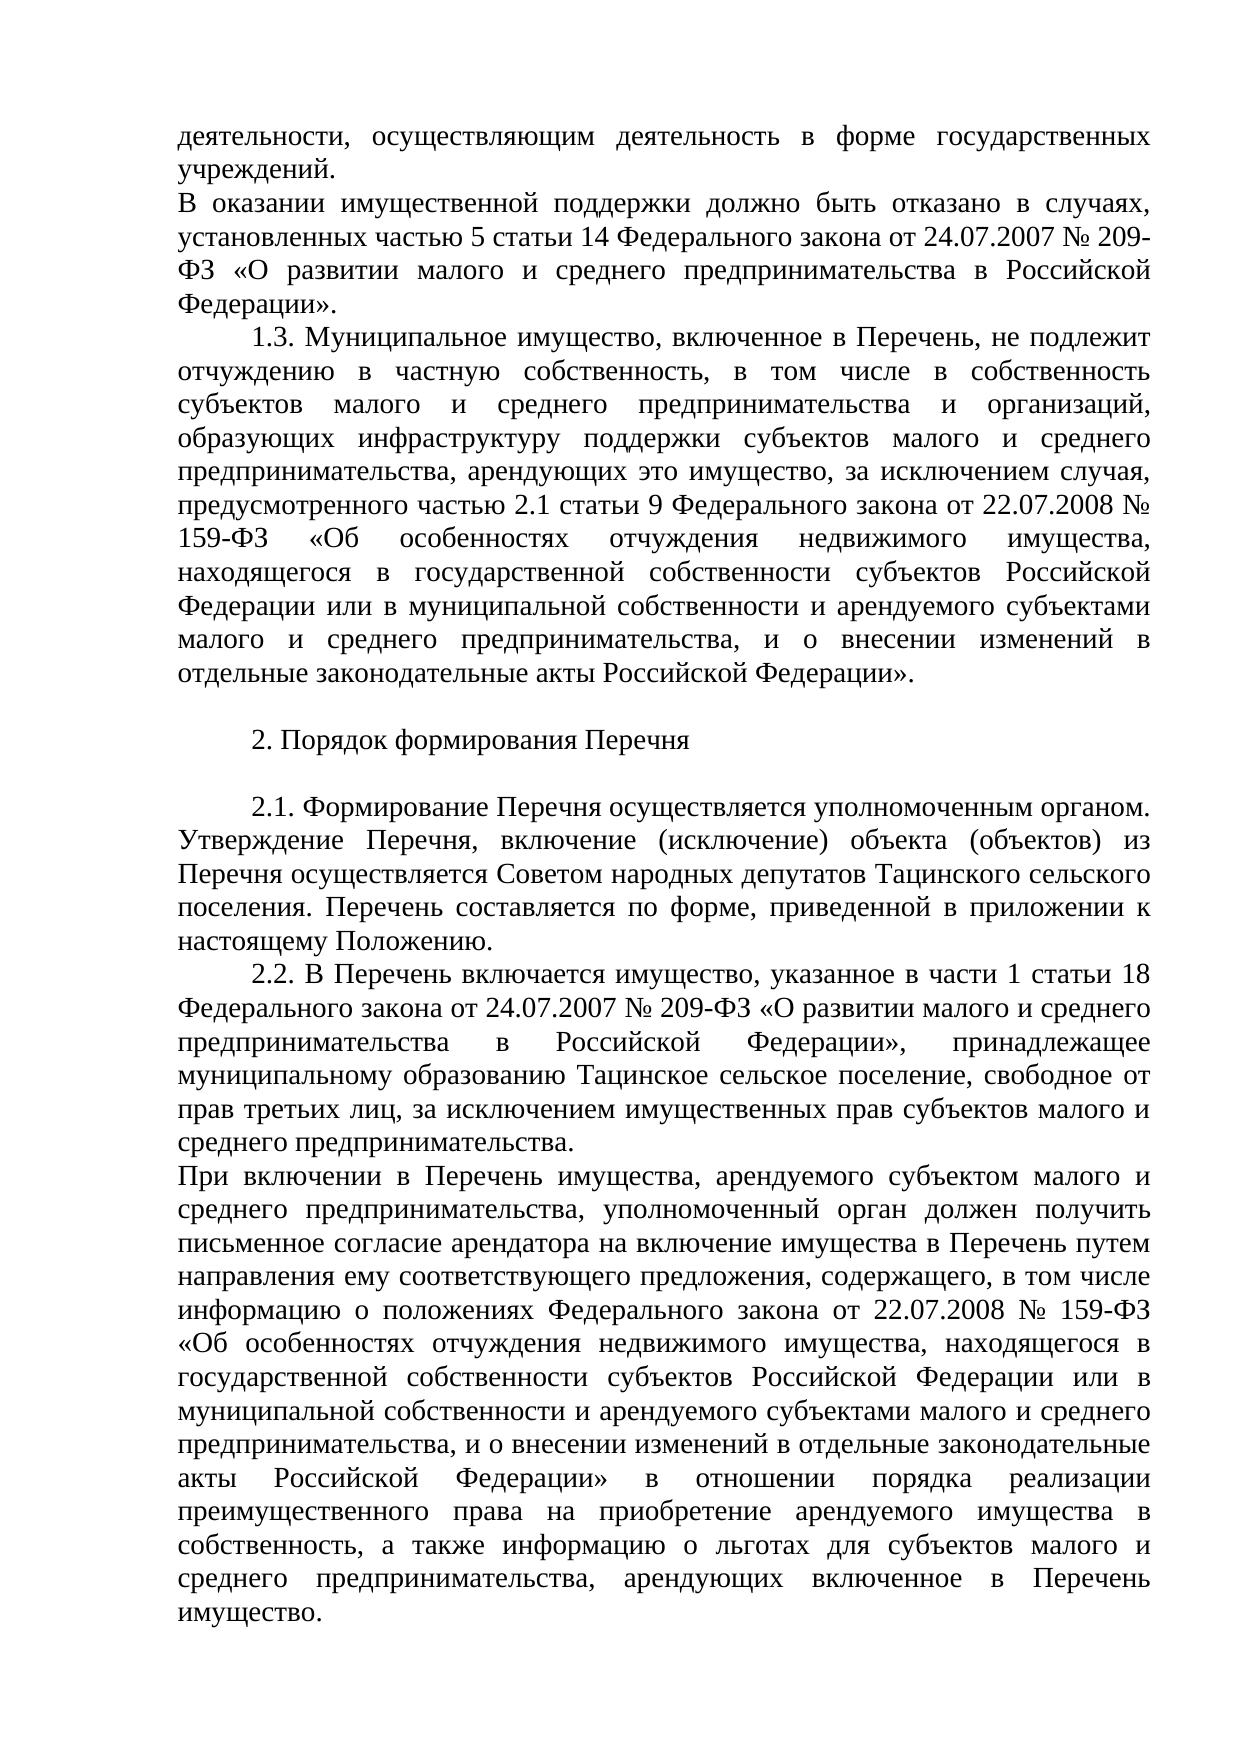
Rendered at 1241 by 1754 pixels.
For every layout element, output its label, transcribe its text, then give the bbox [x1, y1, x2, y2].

text При включении в Перечень имущества, арендуемого субъектом малого и среднего предпринимательства, уполномоченный орган должен получить письменное согласие арендатора на включение имущества в Перечень путем направления ему соответствующего предложения, содержащего, в том числе информацию о положениях Федерального закона от 22.07.2008 № 159-ФЗ «Об особенностях отчуждения недвижимого имущества, находящегося в государственной собственности субъектов Российской Федерации или в муниципальной собственности и арендуемого субъектами малого и среднего предпринимательства, и о внесении изменений в отдельные законодательные акты Российской Федерации» в отношении порядка реализации преимущественного права на приобретение арендуемого имущества в собственность, а также информацию о льготах для субъектов малого и среднего предпринимательства, арендующих включенное в Перечень имущество. [177, 1158, 1152, 1627]
text 2. Порядок формирования Перечня [177, 722, 1152, 755]
text 1.3. Муниципальное имущество, включенное в Перечень, не подлежит отчуждению в частную собственность, в том числе в собственность субъектов малого и среднего предпринимательства и организаций, образующих инфраструктуру поддержки субъектов малого и среднего предпринимательства, арендующих это имущество, за исключением случая, предусмотренного частью 2.1 статьи 9 Федерального закона от 22.07.2008 № 159-ФЗ «Об особенностях отчуждения недвижимого имущества, находящегося в государственной собственности субъектов Российской Федерации или в муниципальной собственности и арендуемого субъектами малого и среднего предпринимательства, и о внесении изменений в отдельные законодательные акты Российской Федерации». [177, 319, 1152, 688]
text 2.2. В Перечень включается имущество, указанное в части 1 статьи 18 Федерального закона от 24.07.2007 № 209-ФЗ «О развитии малого и среднего предпринимательства в Российской Федерации», принадлежащее муниципальному образованию Тацинское сельское поселение, свободное от прав третьих лиц, за исключением имущественных прав субъектов малого и среднего предпринимательства. [177, 957, 1152, 1158]
text В оказании имущественной поддержки должно быть отказано в случаях, установленных частью 5 статьи 14 Федерального закона от 24.07.2007 № 209-ФЗ «О развитии малого и среднего предпринимательства в Российской Федерации». [177, 185, 1152, 319]
text 2.1. Формирование Перечня осуществляется уполномоченным органом. Утверждение Перечня, включение (исключение) объекта (объектов) из Перечня осуществляется Советом народных депутатов Тацинского сельского поселения. Перечень составляется по форме, приведенной в приложении к настоящему Положению. [177, 789, 1152, 957]
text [177, 118, 1152, 185]
